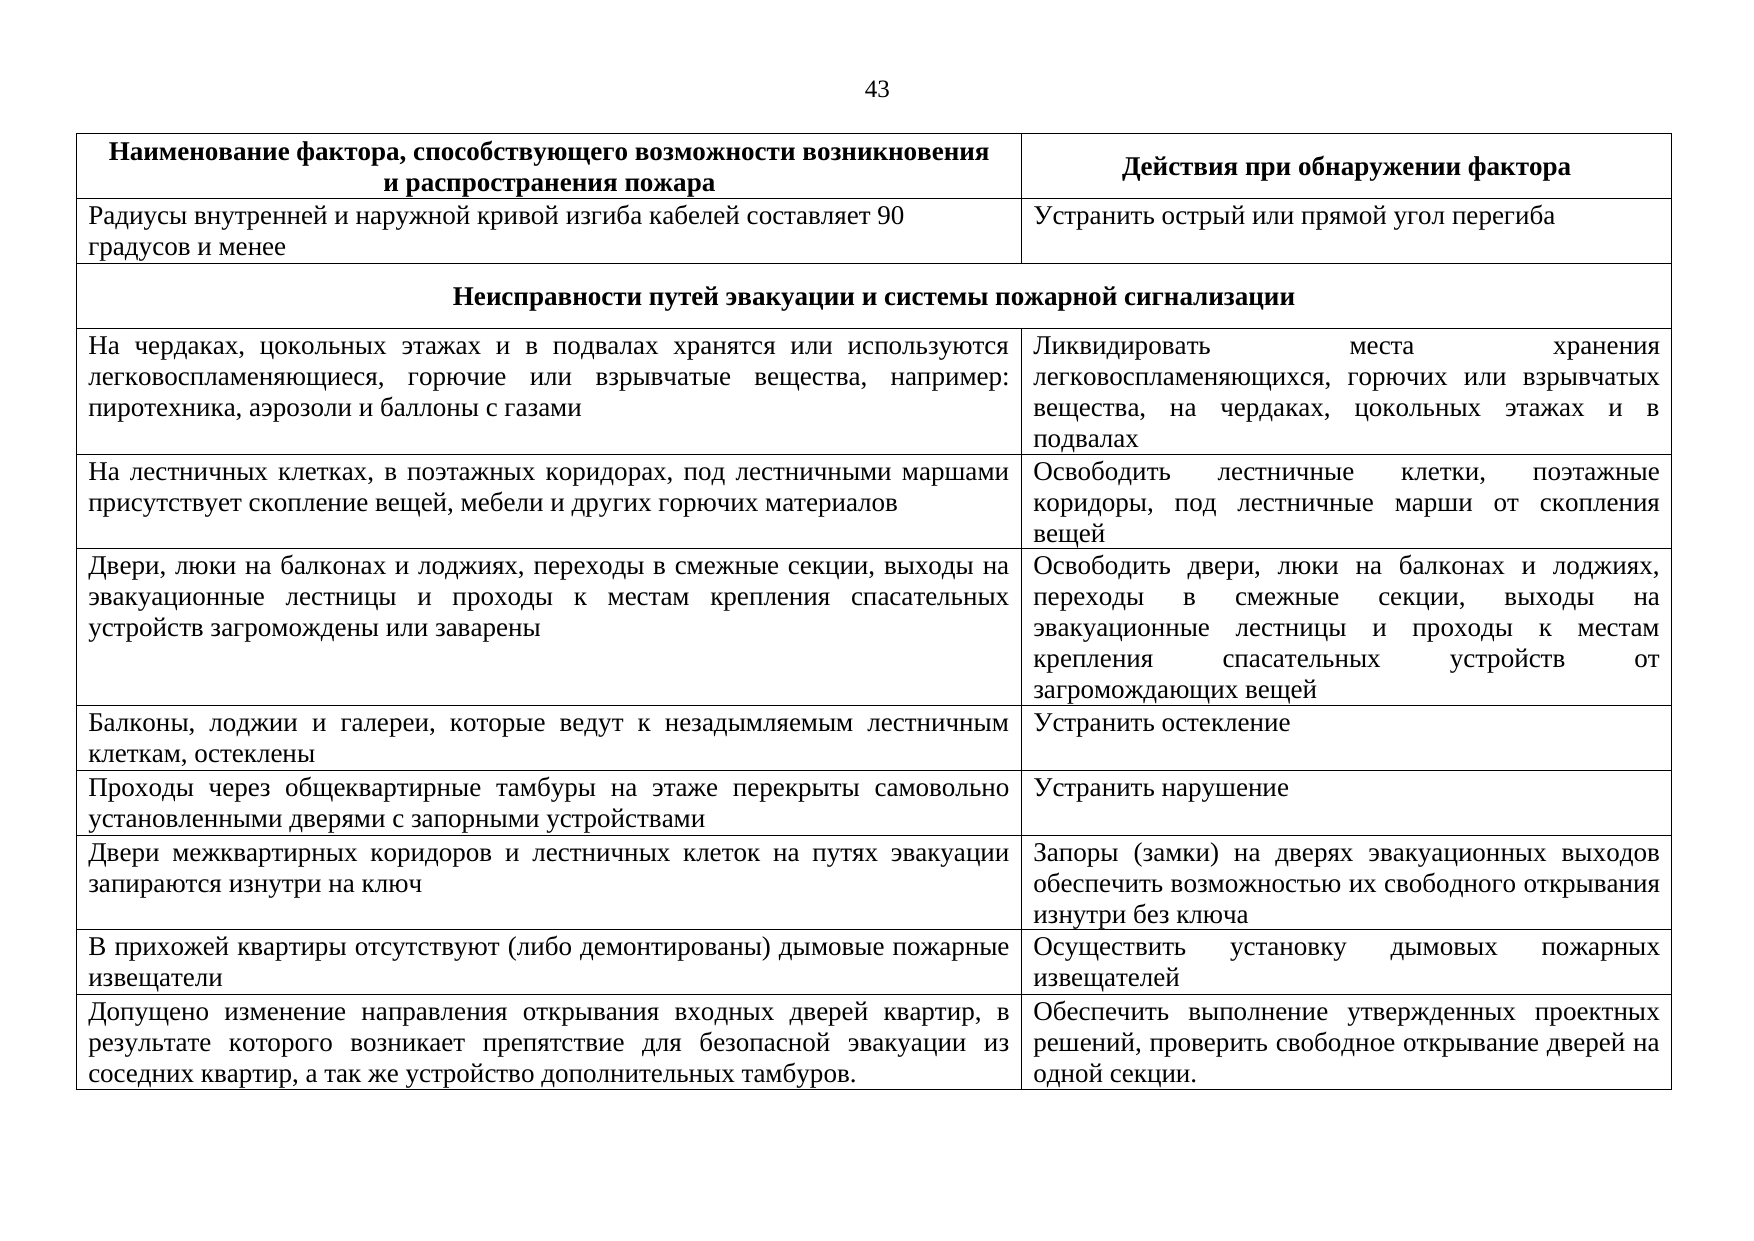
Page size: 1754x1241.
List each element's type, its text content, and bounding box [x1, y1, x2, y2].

table_cell Освободить двери, люки на балконах и лоджиях, переходы в смежные секции, выходы на эвакуационные лестницы и проходы к местам крепления спасательных устройств от загромождающих вещей [1022, 549, 1671, 705]
table_cell На лестничных клетках, в поэтажных коридорах, под лестничными маршами присутствует скопление вещей, мебели и других горючих материалов [77, 455, 1021, 548]
table_cell Двери, люки на балконах и лоджиях, переходы в смежные секции, выходы на эвакуационные лестницы и проходы к местам крепления спасательных устройств загромождены или заварены [77, 549, 1021, 705]
table_cell Запоры (замки) на дверях эвакуационных выходов обеспечить возможностью их свободного открывания изнутри без ключа [1022, 836, 1671, 929]
table_cell Неисправности путей эвакуации и системы пожарной сигнализации [77, 264, 1671, 328]
table_cell Осуществить установку дымовых пожарных извещателей [1022, 930, 1671, 994]
table_cell Допущено изменение направления открывания входных дверей квартир, в результате которого возникает препятствие для безопасной эвакуации из соседних квартир, а так же устройство дополнительных тамбуров. [77, 995, 1021, 1089]
table_cell Устранить остекление [1022, 706, 1671, 770]
table_cell На чердаках, цокольных этажах и в подвалах хранятся или используются легковоспламеняющиеся, горючие или взрывчатые вещества, например: пиротехника, аэрозоли и баллоны с газами [77, 329, 1021, 453]
table_cell Освободить лестничные клетки, поэтажные коридоры, под лестничные марши от скопления вещей [1022, 455, 1671, 548]
table_cell В прихожей квартиры отсутствуют (либо демонтированы) дымовые пожарные извещатели [77, 930, 1021, 994]
table_cell Ликвидировать места хранения легковоспламеняющихся, горючих или взрывчатых вещества, на чердаках, цокольных этажах и в подвалах [1022, 329, 1671, 453]
table_cell Проходы через общеквартирные тамбуры на этаже перекрыты самовольно установленными дверями с запорными устройствами [77, 771, 1021, 835]
table_cell Радиусы внутренней и наружной кривой изгиба кабелей составляет 90 градусов и менее [77, 199, 1021, 263]
table_cell Устранить острый или прямой угол перегиба [1022, 199, 1671, 263]
table_header Действия при обнаружении фактора [1022, 134, 1671, 198]
table_cell Двери межквартирных коридоров и лестничных клеток на путях эвакуации запираются изнутри на ключ [77, 836, 1021, 929]
table_header Наименование фактора, способствующего возможности возникновения и распространения пожара [77, 134, 1021, 198]
table_cell Балконы, лоджии и галереи, которые ведут к незадымляемым лестничным клеткам, остеклены [77, 706, 1021, 770]
table_cell Обеспечить выполнение утвержденных проектных решений, проверить свободное открывание дверей на одной секции. [1022, 995, 1671, 1089]
table_cell Устранить нарушение [1022, 771, 1671, 835]
